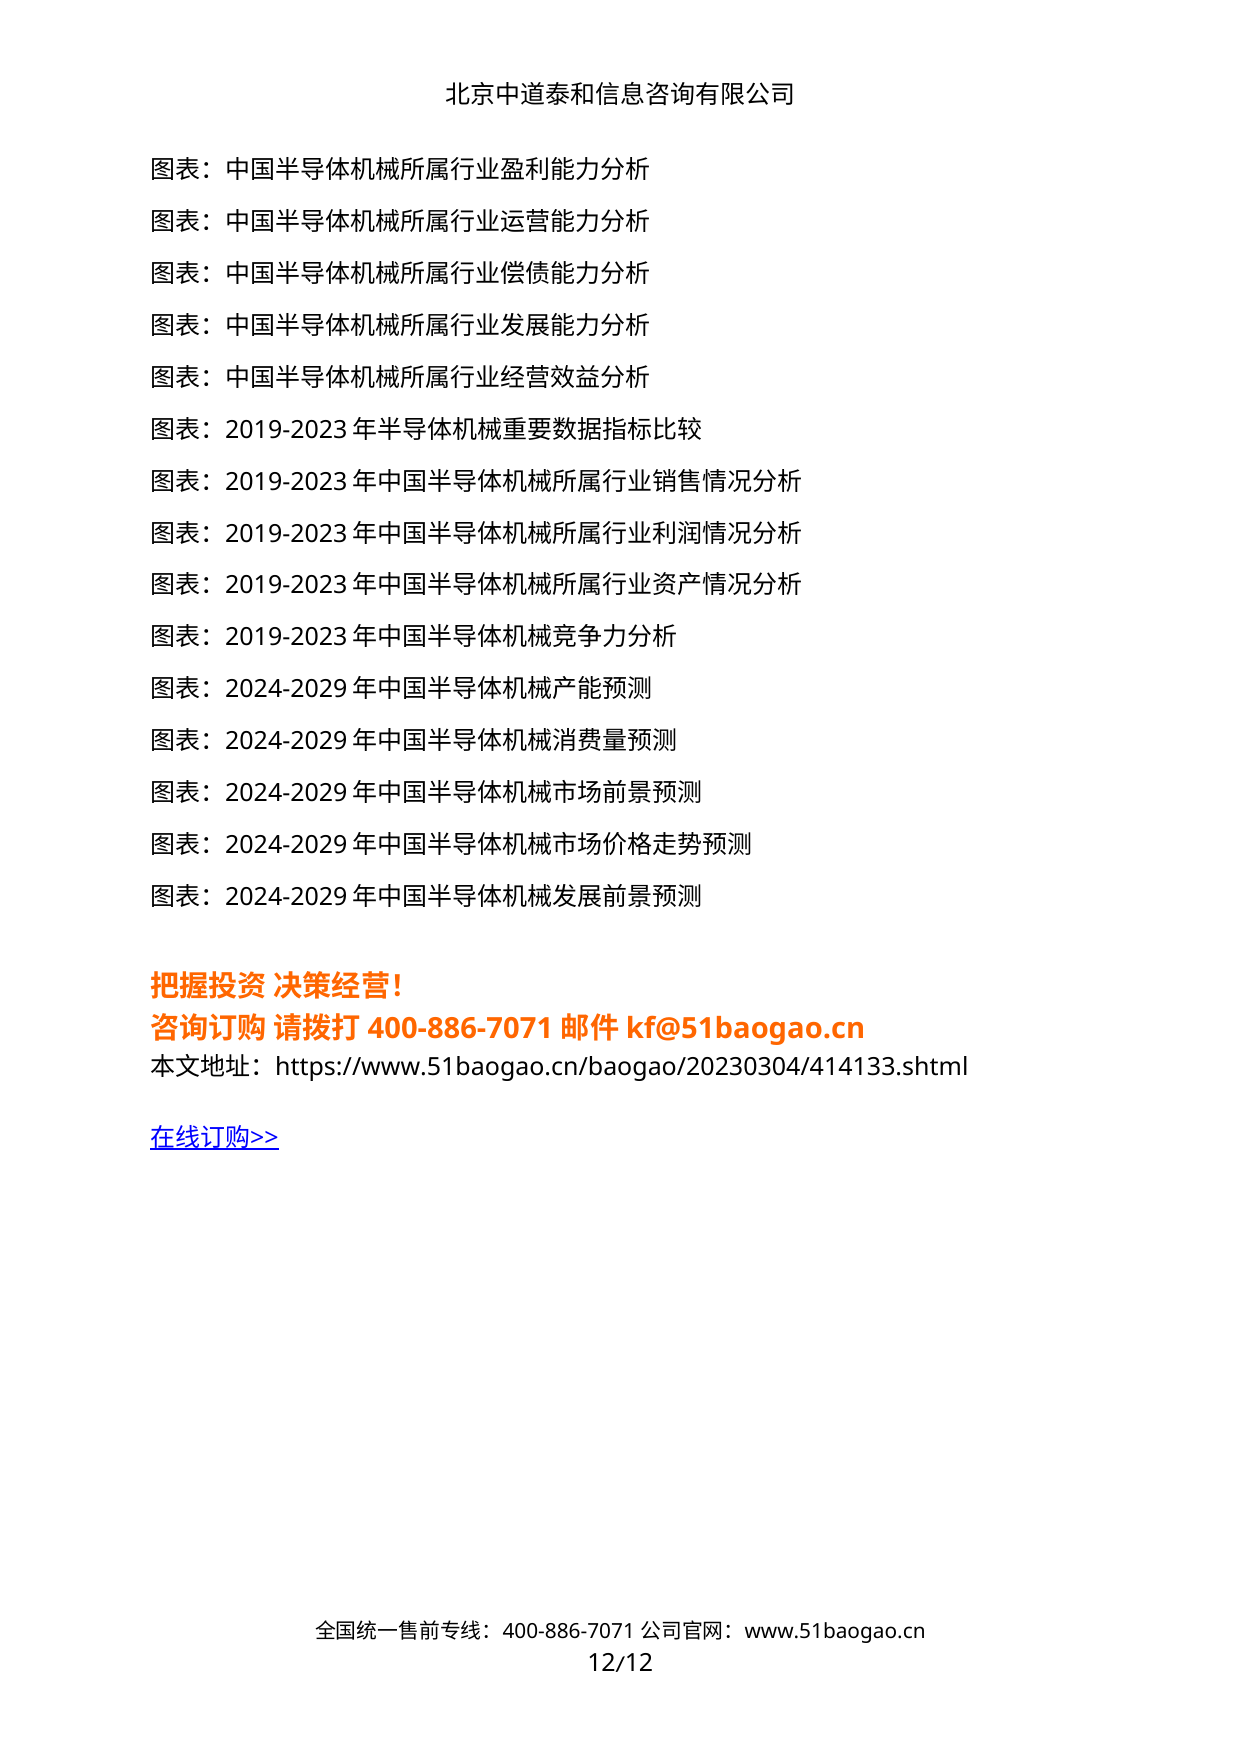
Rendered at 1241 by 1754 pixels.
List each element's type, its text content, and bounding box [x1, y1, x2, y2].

text 图表：中国半导体机械所属行业经营效益分析 [150, 357, 1090, 394]
text 图表：2024-2029年中国半导体机械发展前景预测 [150, 876, 1090, 912]
text 图表：中国半导体机械所属行业盈利能力分析 [150, 150, 1090, 186]
text 在线订购>> [150, 1083, 1090, 1153]
text 图表：2024-2029年中国半导体机械市场前景预测 [150, 772, 1090, 809]
text 图表：2024-2029年中国半导体机械产能预测 [150, 669, 1090, 705]
text 把握投资 决策经营！咨询订购 请拨打 400-886-7071 邮件 kf@51baogao.cn本文地址：https://www.51baogao.cn/baogao/20230304/414133.shtml [150, 928, 1090, 1083]
text 图表：2024-2029年中国半导体机械消费量预测 [150, 721, 1090, 757]
text 图表：2019-2023年中国半导体机械所属行业销售情况分析 [150, 461, 1090, 497]
text 图表：中国半导体机械所属行业运营能力分析 [150, 202, 1090, 238]
text 图表：2019-2023年半导体机械重要数据指标比较 [150, 409, 1090, 446]
text 图表：2019-2023年中国半导体机械所属行业利润情况分析 [150, 513, 1090, 549]
text 图表：2019-2023年中国半导体机械所属行业资产情况分析 [150, 565, 1090, 601]
text 图表：2019-2023年中国半导体机械竞争力分析 [150, 617, 1090, 653]
text 图表：中国半导体机械所属行业偿债能力分析 [150, 254, 1090, 290]
text 图表：2024-2029年中国半导体机械市场价格走势预测 [150, 824, 1090, 861]
text 图表：中国半导体机械所属行业发展能力分析 [150, 306, 1090, 342]
